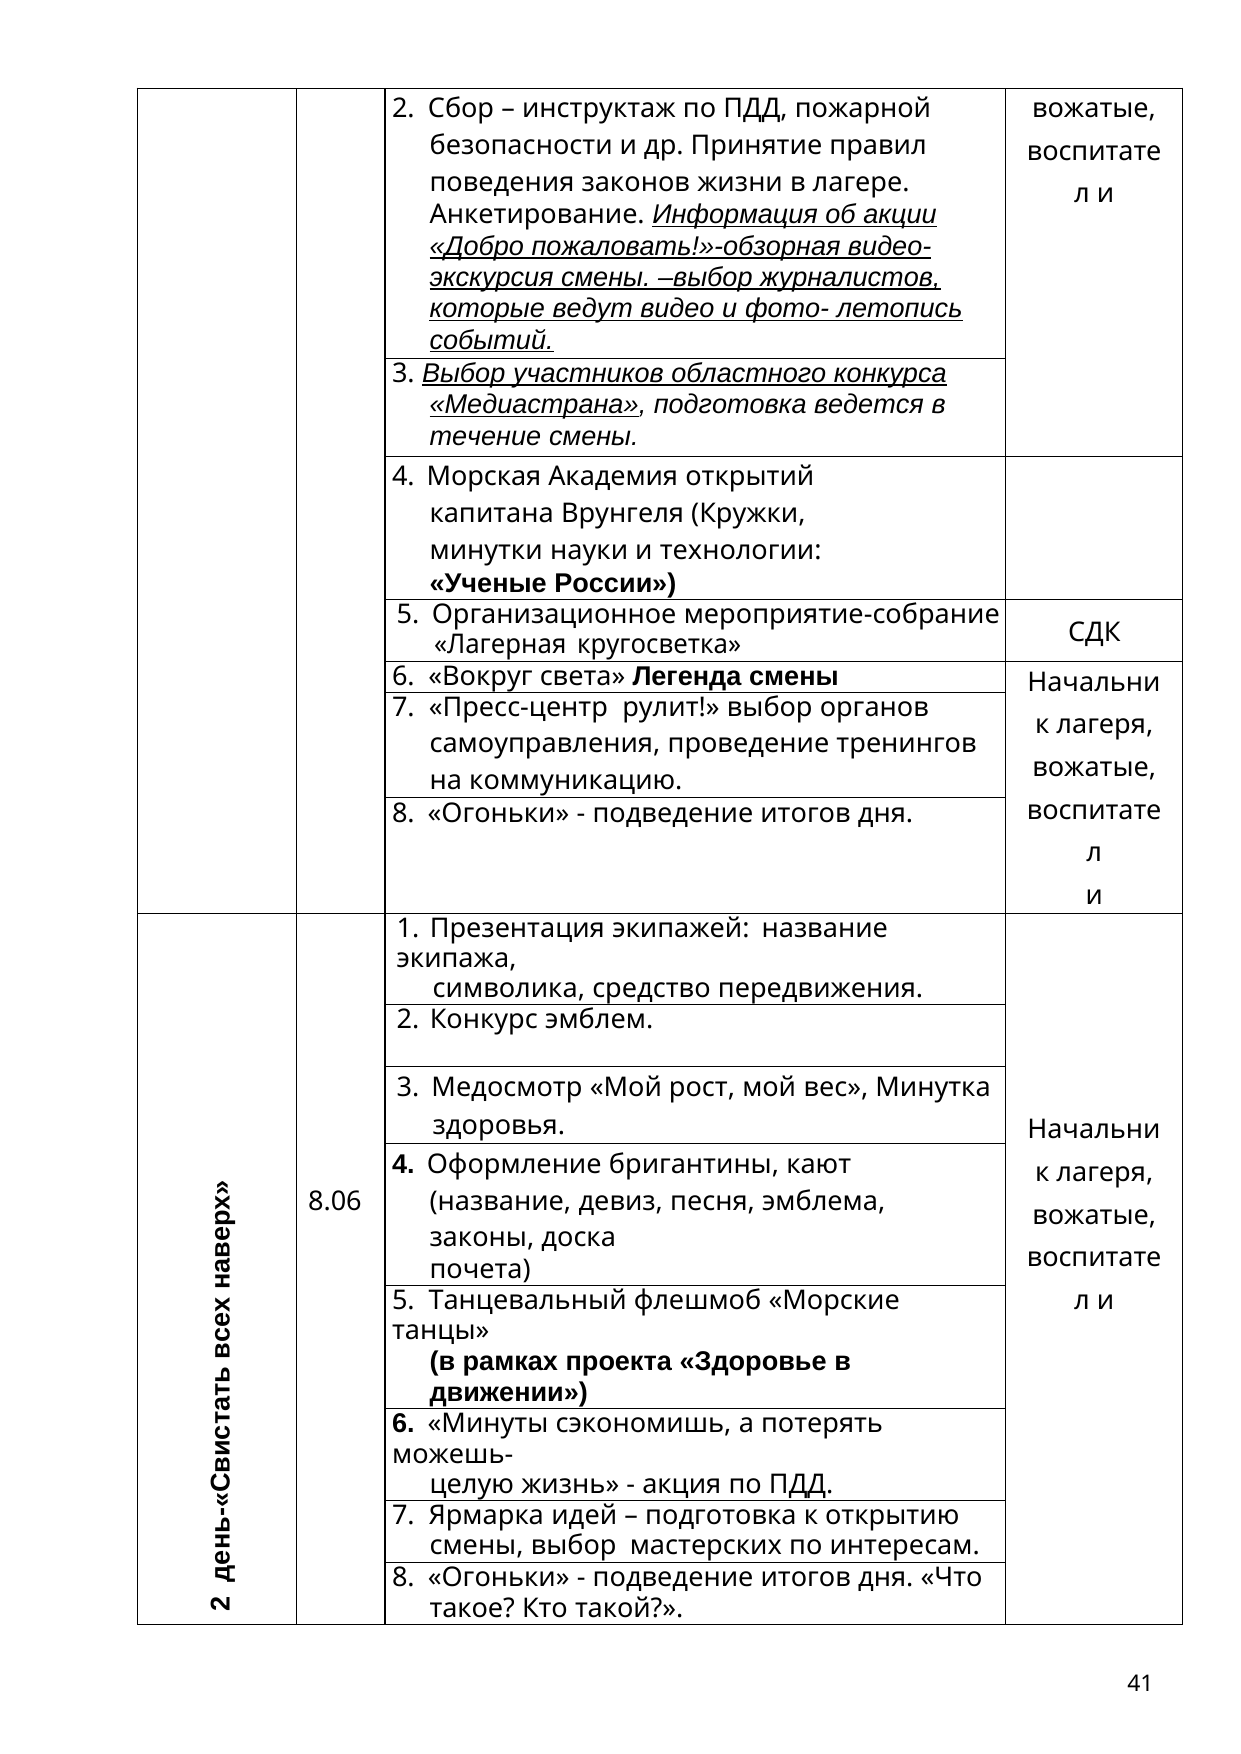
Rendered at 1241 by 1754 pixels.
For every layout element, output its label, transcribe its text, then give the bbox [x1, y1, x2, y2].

table_cell 7. «Пресс-центр рулит!» выбор органов самоуправления, проведение тренингов на коммуникацию. [386, 693, 1005, 797]
table_cell СДК [1006, 600, 1182, 661]
table_header [297, 89, 384, 912]
table_header 2. Сбор – инструктаж по ПДД, пожарной безопасности и др. Принятие правил поведения законов жизни в лагере. Анкетирование. Информация об акции «Добро пожаловать!»-обзорная видео- экскурсия смены. –выбор журналистов, которые ведут видео и фото- летопись событий. [386, 89, 1005, 358]
table_cell 3. Выбор участников областного конкурса «Медиастрана», подготовка ведется в течение смены. [386, 359, 1005, 456]
table_cell 7. Ярмарка идей – подготовка к открытию смены, выбор мастерских по интересам. [386, 1501, 1005, 1562]
table_cell [1006, 457, 1182, 598]
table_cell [1006, 914, 1182, 1624]
table_cell 1. Презентация экипажей: название экипажа, символика, средство передвижения. [386, 914, 1005, 1003]
table_cell 8. «Огоньки» - подведение итогов дня. «Что такое? Кто такой?». [386, 1563, 1005, 1624]
table_cell 3. Медосмотр «Мой рост, мой вес», Минутка здоровья. [386, 1067, 1005, 1143]
table_cell 8. «Огоньки» - подведение итогов дня. [386, 798, 1005, 912]
table_cell Начальник лагеря, вожатые, воспитател и [1006, 662, 1182, 912]
table_cell 2. Конкурс эмблем. [386, 1005, 1005, 1066]
table_cell 5. Организационное мероприятие-собрание «Лагерная кругосветка» [386, 600, 1005, 661]
table_cell 5. Танцевальный флешмоб «Морские танцы» (в рамках проекта «Здоровье в движении») [386, 1286, 1005, 1408]
table_cell 4. Оформление бригантины, кают (название, девиз, песня, эмблема, законы, доска почета) [386, 1144, 1005, 1284]
table_cell 6. «Вокруг света» Легенда смены [386, 662, 1005, 692]
table_cell 6. «Минуты сэкономишь, а потерять можешь- целую жизнь» - акция по ПДД. [386, 1409, 1005, 1500]
table_cell 4. Морская Академия открытий капитана Врунгеля (Кружки, минутки науки и технологии: «Ученые России») [386, 457, 1005, 598]
table_cell 8.06 [297, 914, 384, 1624]
table_cell 2 день-«Свистать всех наверх» [138, 914, 296, 1624]
table_header вожатые, воспитател и [1006, 89, 1182, 456]
table_header [138, 89, 296, 912]
